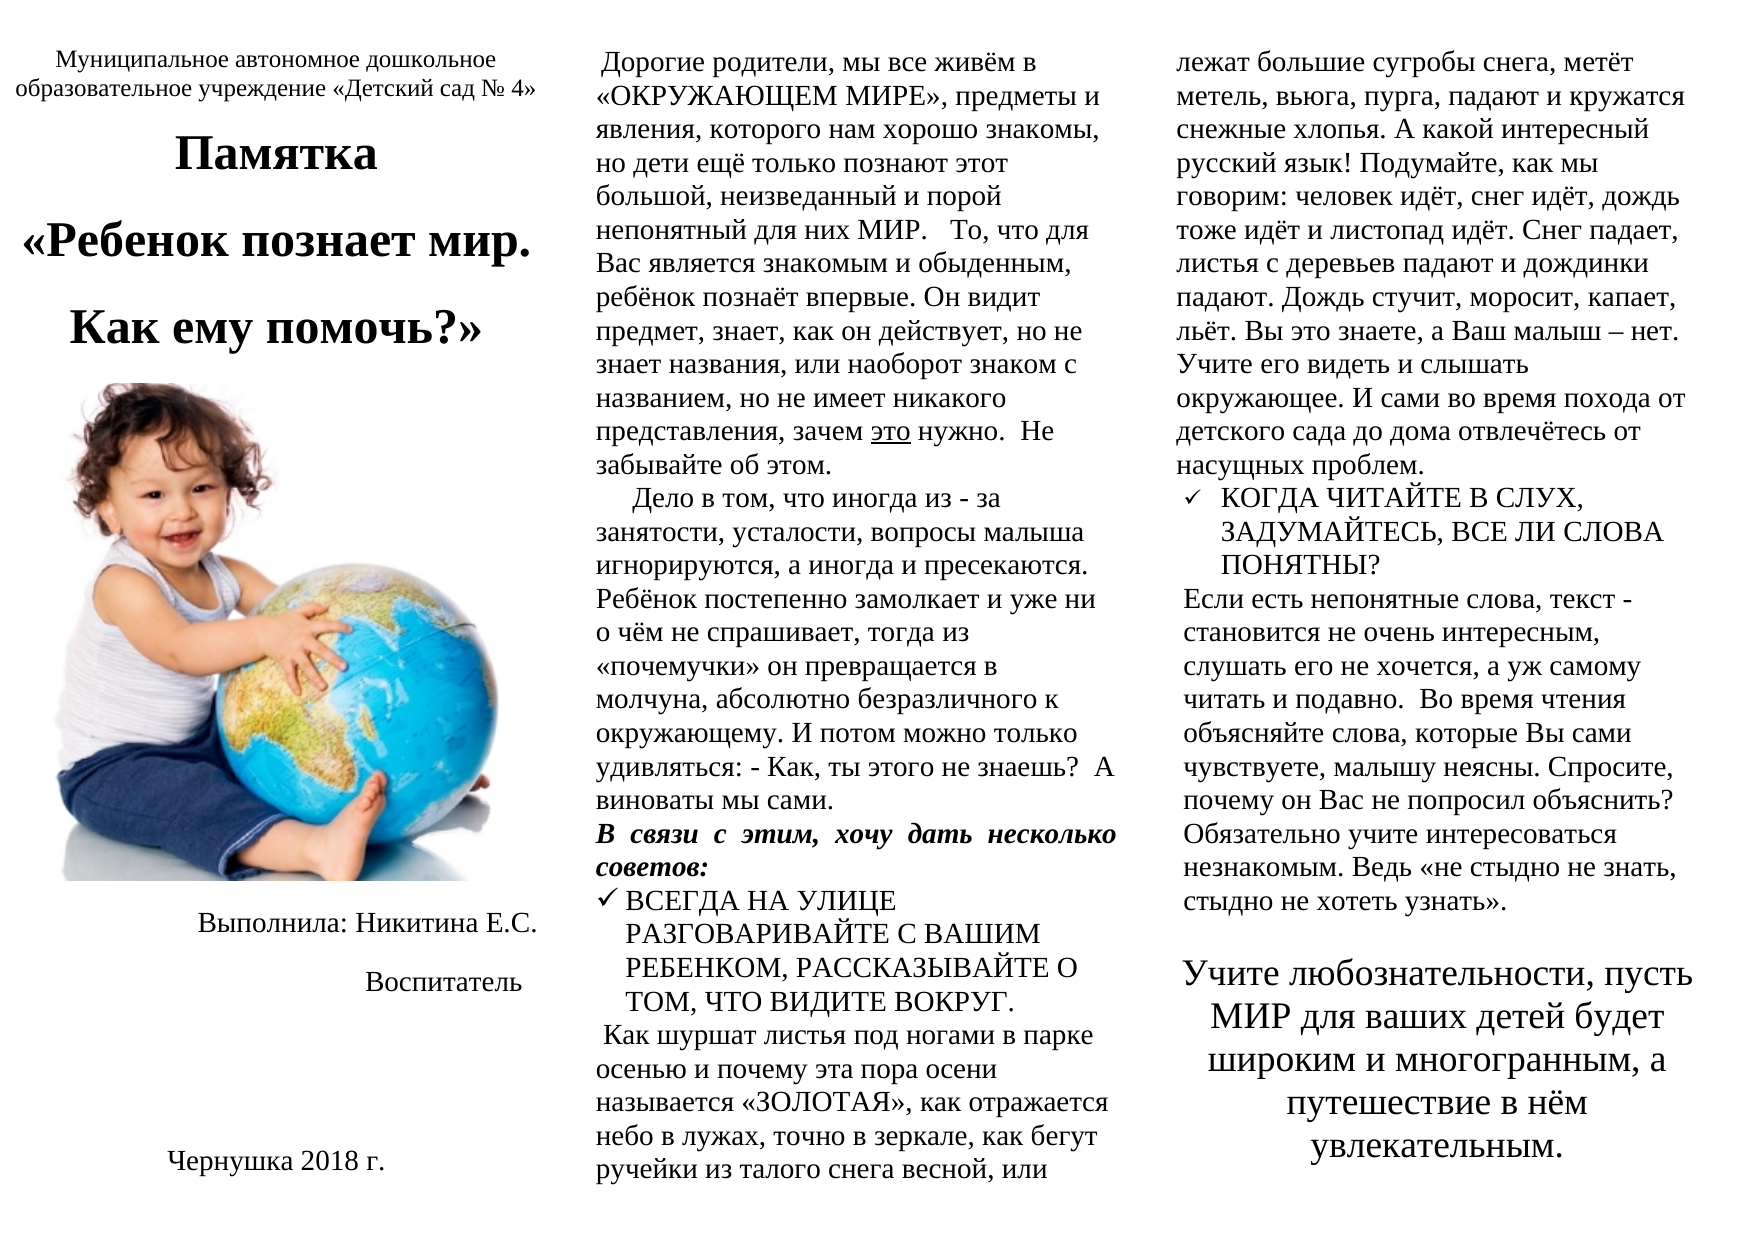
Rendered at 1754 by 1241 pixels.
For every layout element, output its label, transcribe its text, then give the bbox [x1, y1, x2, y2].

list КОГДА ЧИТАЙТЕ В СЛУХ, ЗАДУМАЙТЕСЬ, ВСЕ ЛИ СЛОВА ПОНЯТНЫ? [1183, 480, 1698, 581]
text «Ребенок познает мир. [15, 209, 538, 267]
picture [53, 383, 499, 881]
text Если есть непонятные слова, текст - становится не очень интересным, слушать его не хочется, а уж самому читать и подавно. Во время чтения объясняйте слова, которые Вы сами чувствуете, малышу неясны. Спросите, почему он Вас не попросил объяснить? Обязательно учите интересоваться незнакомым. Ведь «не стыдно не знать, стыдно не хотеть узнать». [1183, 581, 1698, 916]
text Муниципальное автономное дошкольное образовательное учреждение «Детский сад № 4» [15, 44, 537, 102]
text Воспитатель [15, 964, 538, 998]
text Выполнила: Никитина Е.С. [15, 905, 538, 939]
text Как ему помочь?» [15, 296, 538, 354]
list ВСЕГДА НА УЛИЦЕ РАЗГОВАРИВАЙТЕ С ВАШИМ РЕБЕНКОМ, РАССКАЗЫВАЙТЕ О ТОМ, ЧТО ВИДИТЕ ВОКРУГ. [596, 883, 1117, 1017]
text Чернушка 2018 г. [15, 1143, 538, 1176]
text В связи с этим, хочу дать несколько советов: [596, 816, 1117, 883]
text Учите любознательности, пусть МИР для ваших детей будет широким и многогранным, а путешествие в нём увлекательным. [1176, 950, 1698, 1166]
text Дорогие родители, мы все живём в «ОКРУЖАЮЩЕМ МИРЕ», предметы и явления, которого нам хорошо знакомы, но дети ещё только познают этот большой, неизведанный и порой непонятный для них МИР. То, что для Вас является знакомым и обыденным, ребёнок познаёт впервые. Он видит предмет, знает, как он действует, но не знает названия, или наоборот знаком с названием, но не имеет никакого представления, зачем это нужно. Не забывайте об этом. [596, 44, 1117, 480]
text лежат большие сугробы снега, метёт метель, вьюга, пурга, падают и кружатся снежные хлопья. А какой интересный русский язык! Подумайте, как мы говорим: человек идёт, снег идёт, дождь тоже идёт и листопад идёт. Снег падает, листья с деревьев падают и дождинки падают. Дождь стучит, моросит, капает, льёт. Вы это знаете, а Ваш малыш – нет. Учите его видеть и слышать окружающее. И сами во время похода от детского сада до дома отвлечётесь от насущных проблем. [1176, 44, 1698, 480]
text Дело в том, что иногда из - за занятости, усталости, вопросы малыша игнорируются, а иногда и пресекаются. Ребёнок постепенно замолкает и уже ни о чём не спрашивает, тогда из «почемучки» он превращается в молчуна, абсолютно безразличного к окружающему. И потом можно только удивляться: - Как, ты этого не знаешь? А виноваты мы сами. [596, 480, 1117, 816]
text Как шуршат листья под ногами в парке осенью и почему эта пора осени называется «ЗОЛОТАЯ», как отражается небо в лужах, точно в зеркале, как бегут ручейки из талого снега весной, или [596, 1017, 1117, 1185]
text Памятка [15, 123, 538, 180]
